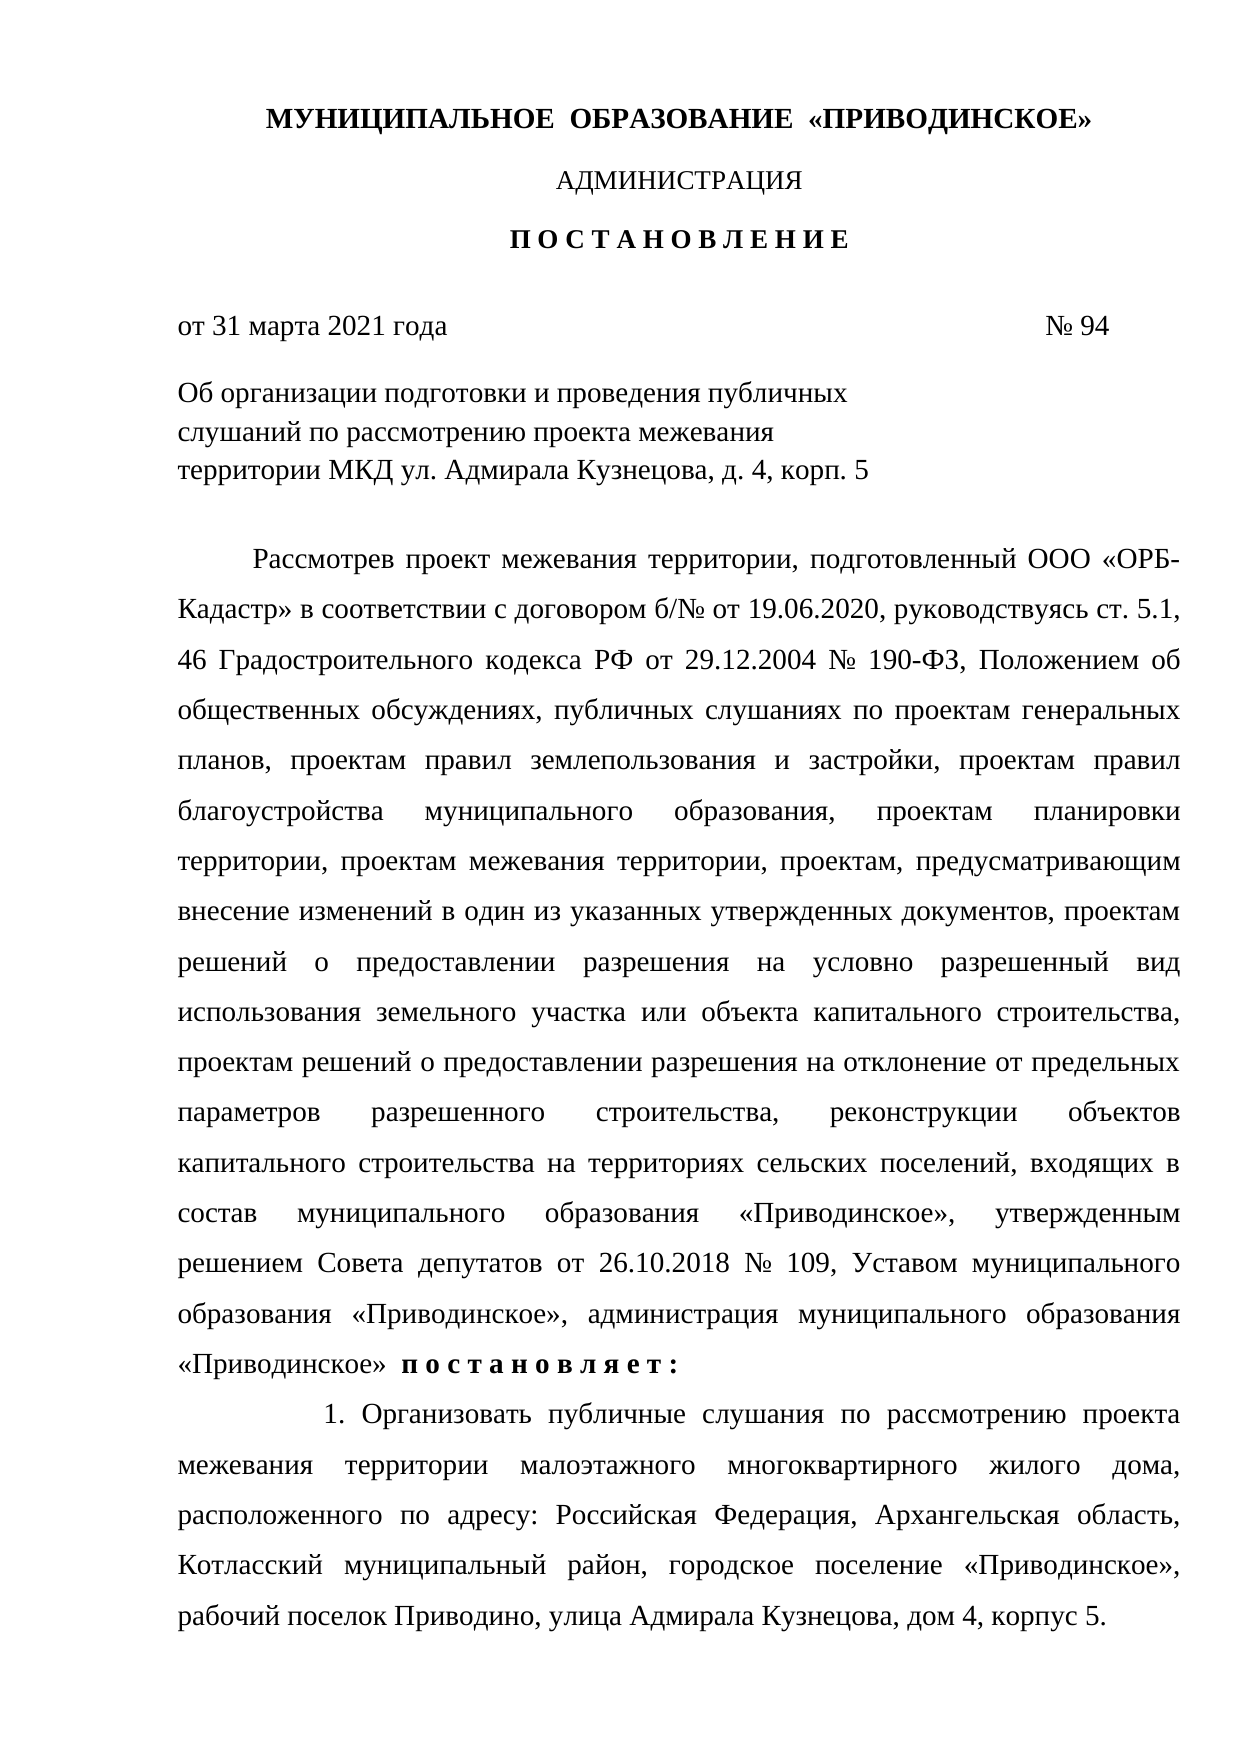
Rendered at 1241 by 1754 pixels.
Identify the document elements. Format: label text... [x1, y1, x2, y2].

text АДМИНИСТРАЦИЯ [177, 164, 1181, 195]
text Рассмотрев проект межевания территории, подготовленный ООО «ОРБ-Кадастр» в соответствии с договором б/№ от 19.06.2020, руководствуясь ст. 5.1, 46 Градостроительного кодекса РФ от 29.12.2004 № 190-ФЗ, Положением об общественных обсуждениях, публичных слушаниях по проектам генеральных планов, проектам правил землепользования и застройки, проектам правил благоустройства муниципального образования, проектам планировки территории, проектам межевания территории, проектам, предусматривающим внесение изменений в один из указанных утвержденных документов, проектам решений о предоставлении разрешения на условно разрешенный вид использования земельного участка или объекта капитального строительства, проектам решений о предоставлении разрешения на отклонение от предельных параметров разрешенного строительства, реконструкции объектов капитального строительства на территориях сельских поселений, входящих в состав муниципального образования «Приводинское», утвержденным решением Совета депутатов от 26.10.2018 № 109, Уставом муниципального образования «Приводинское», администрация муниципального образования «Приводинское» п о с т а н о в л я е т : [177, 541, 1181, 1380]
subtitle П О С Т А Н О В Л Е Н И Е [88, 223, 1181, 254]
text слушаний по рассмотрению проекта межевания [177, 414, 1181, 447]
text территории МКД ул. Адмирала Кузнецова, д. 4, корп. 5 [177, 452, 1181, 486]
text Об организации подготовки и проведения публичных [177, 375, 1181, 409]
text от 31 марта 2021 года № 94 [177, 308, 1181, 342]
text 1. Организовать публичные слушания по рассмотрению проекта межевания территории малоэтажного многоквартирного жилого дома, расположенного по адресу: Российская Федерация, Архангельская область, Котласский муниципальный район, городское поселение «Приводинское», рабочий поселок Приводино, улица Адмирала Кузнецова, дом 4, корпус 5. [177, 1396, 1181, 1631]
text МУНИЦИПАЛЬНОЕ ОБРАЗОВАНИЕ «ПРИВОДИНСКОЕ» [177, 101, 1181, 135]
